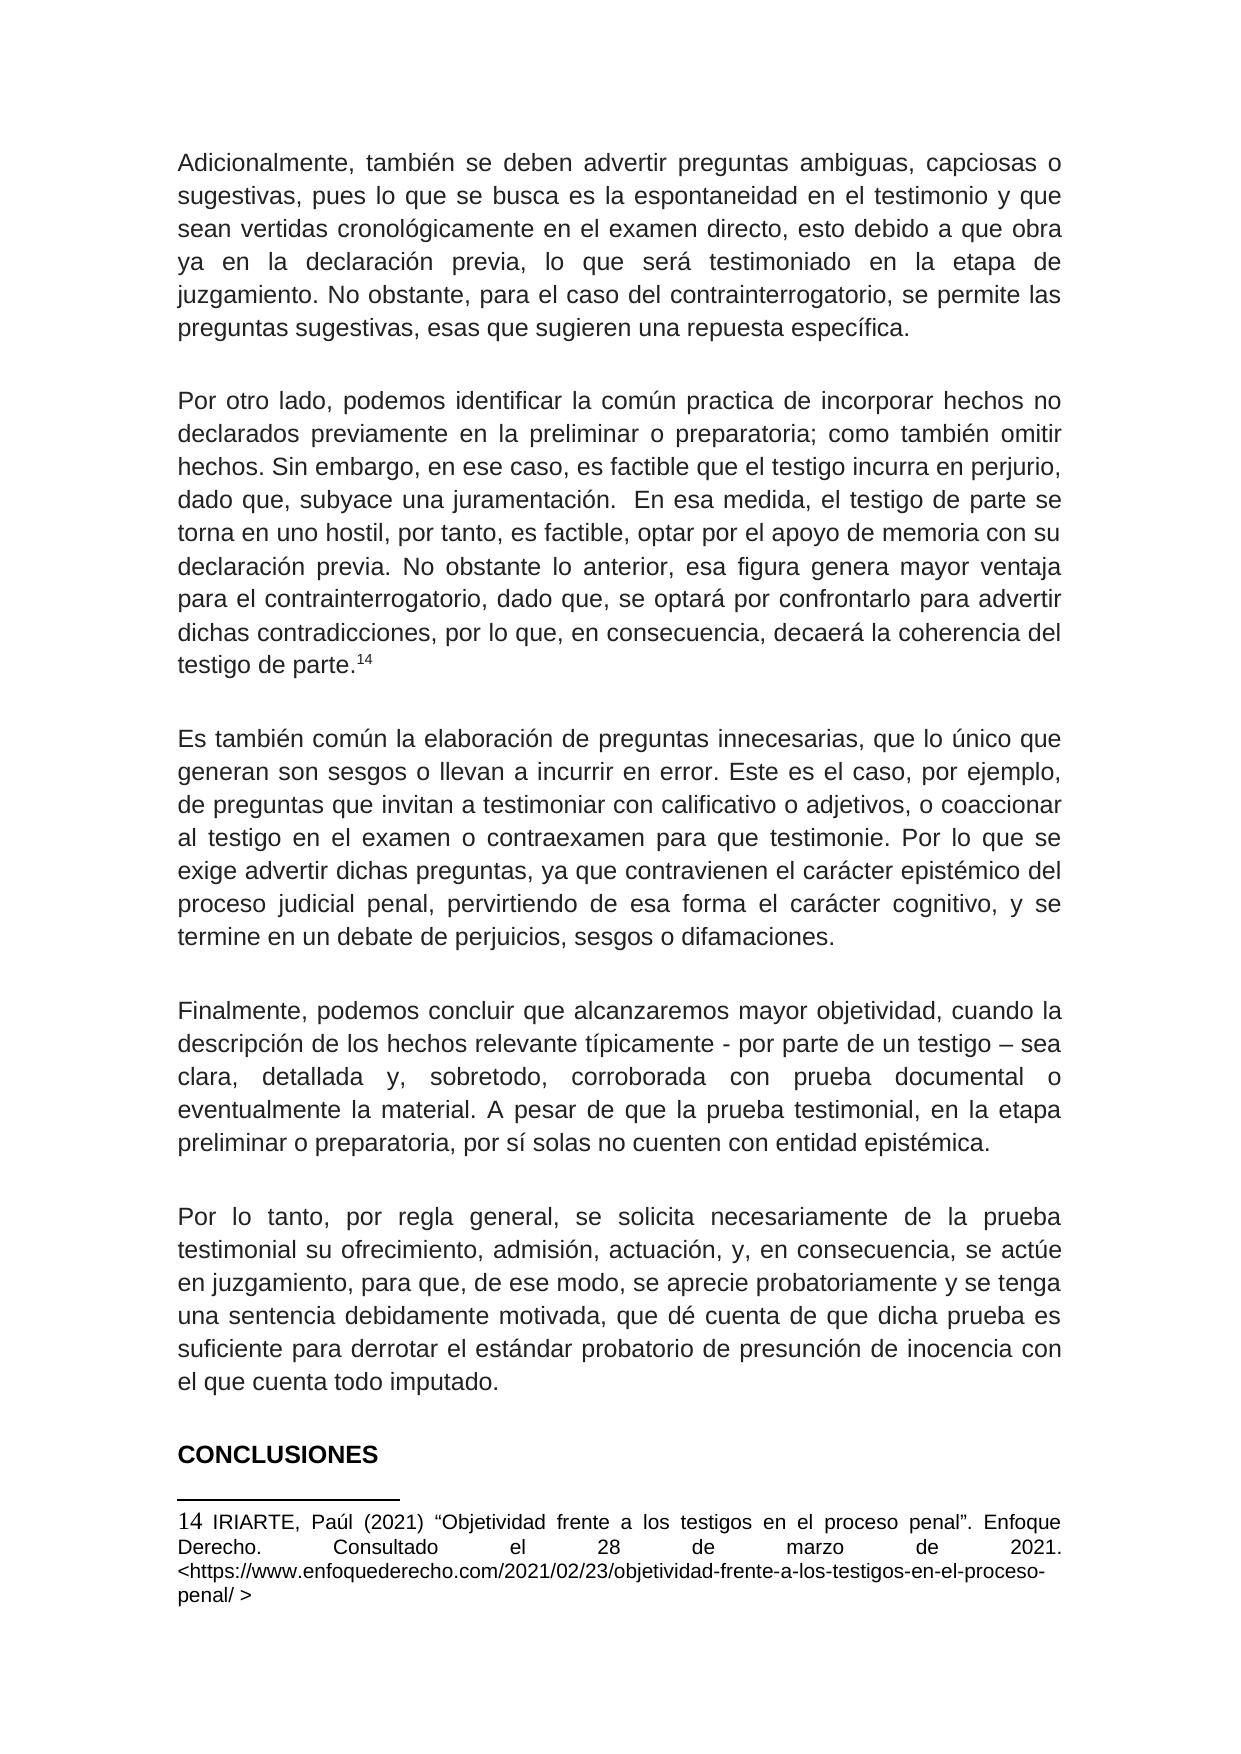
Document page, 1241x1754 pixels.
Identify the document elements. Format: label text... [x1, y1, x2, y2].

text Por otro lado, podemos identificar la común practica de incorporar hechos no declarados previamente en la preliminar o preparatoria; como también omitir hechos. Sin embargo, en ese caso, es factible que el testigo incurra en perjurio, dado que, subyace una juramentación. En esa medida, el testigo de parte se torna en uno hostil, por tanto, es factible, optar por el apoyo de memoria con su declaración previa. No obstante lo anterior, esa figura genera mayor ventaja para el contrainterrogatorio, dado que, se optará por confrontarlo para advertir dichas contradicciones, por lo que, en consecuencia, decaerá la coherencia del testigo de parte. [177, 386, 1063, 679]
text Finalmente, podemos concluir que alcanzaremos mayor objetividad, cuando la descripción de los hechos relevante típicamente - por parte de un testigo – sea clara, detallada y, sobretodo, corroborada con prueba documental o eventualmente la material. A pesar de que la prueba testimonial, en la etapa preliminar o preparatoria, por sí solas no cuenten con entidad epistémica. [177, 996, 1063, 1157]
text CONCLUSIONES [177, 1440, 1063, 1469]
text Es también común la elaboración de preguntas innecesarias, que lo único que generan son sesgos o llevan a incurrir en error. Este es el caso, por ejemplo, de preguntas que invitan a testimoniar con calificativo o adjetivos, o coaccionar al testigo en el examen o contraexamen para que testimonie. Por lo que se exige advertir dichas preguntas, ya que contravienen el carácter epistémico del proceso judicial penal, pervirtiendo de esa forma el carácter cognitivo, y se termine en un debate de perjuicios, sesgos o difamaciones. [177, 724, 1063, 951]
text Adicionalmente, también se deben advertir preguntas ambiguas, capciosas o sugestivas, pues lo que se busca es la espontaneidad en el testimonio y que sean vertidas cronológicamente en el examen directo, esto debido a que obra ya en la declaración previa, lo que será testimoniado en la etapa de juzgamiento. No obstante, para el caso del contrainterrogatorio, se permite las preguntas sugestivas, esas que sugieren una repuesta específica. [177, 148, 1063, 341]
text Por lo tanto, por regla general, se solicita necesariamente de la prueba testimonial su ofrecimiento, admisión, actuación, y, en consecuencia, se actúe en juzgamiento, para que, de ese modo, se aprecie probatoriamente y se tenga una sentencia debidamente motivada, que dé cuenta de que dicha prueba es suficiente para derrotar el estándar probatorio de presunción de inocencia con el que cuenta todo imputado. [177, 1202, 1063, 1396]
